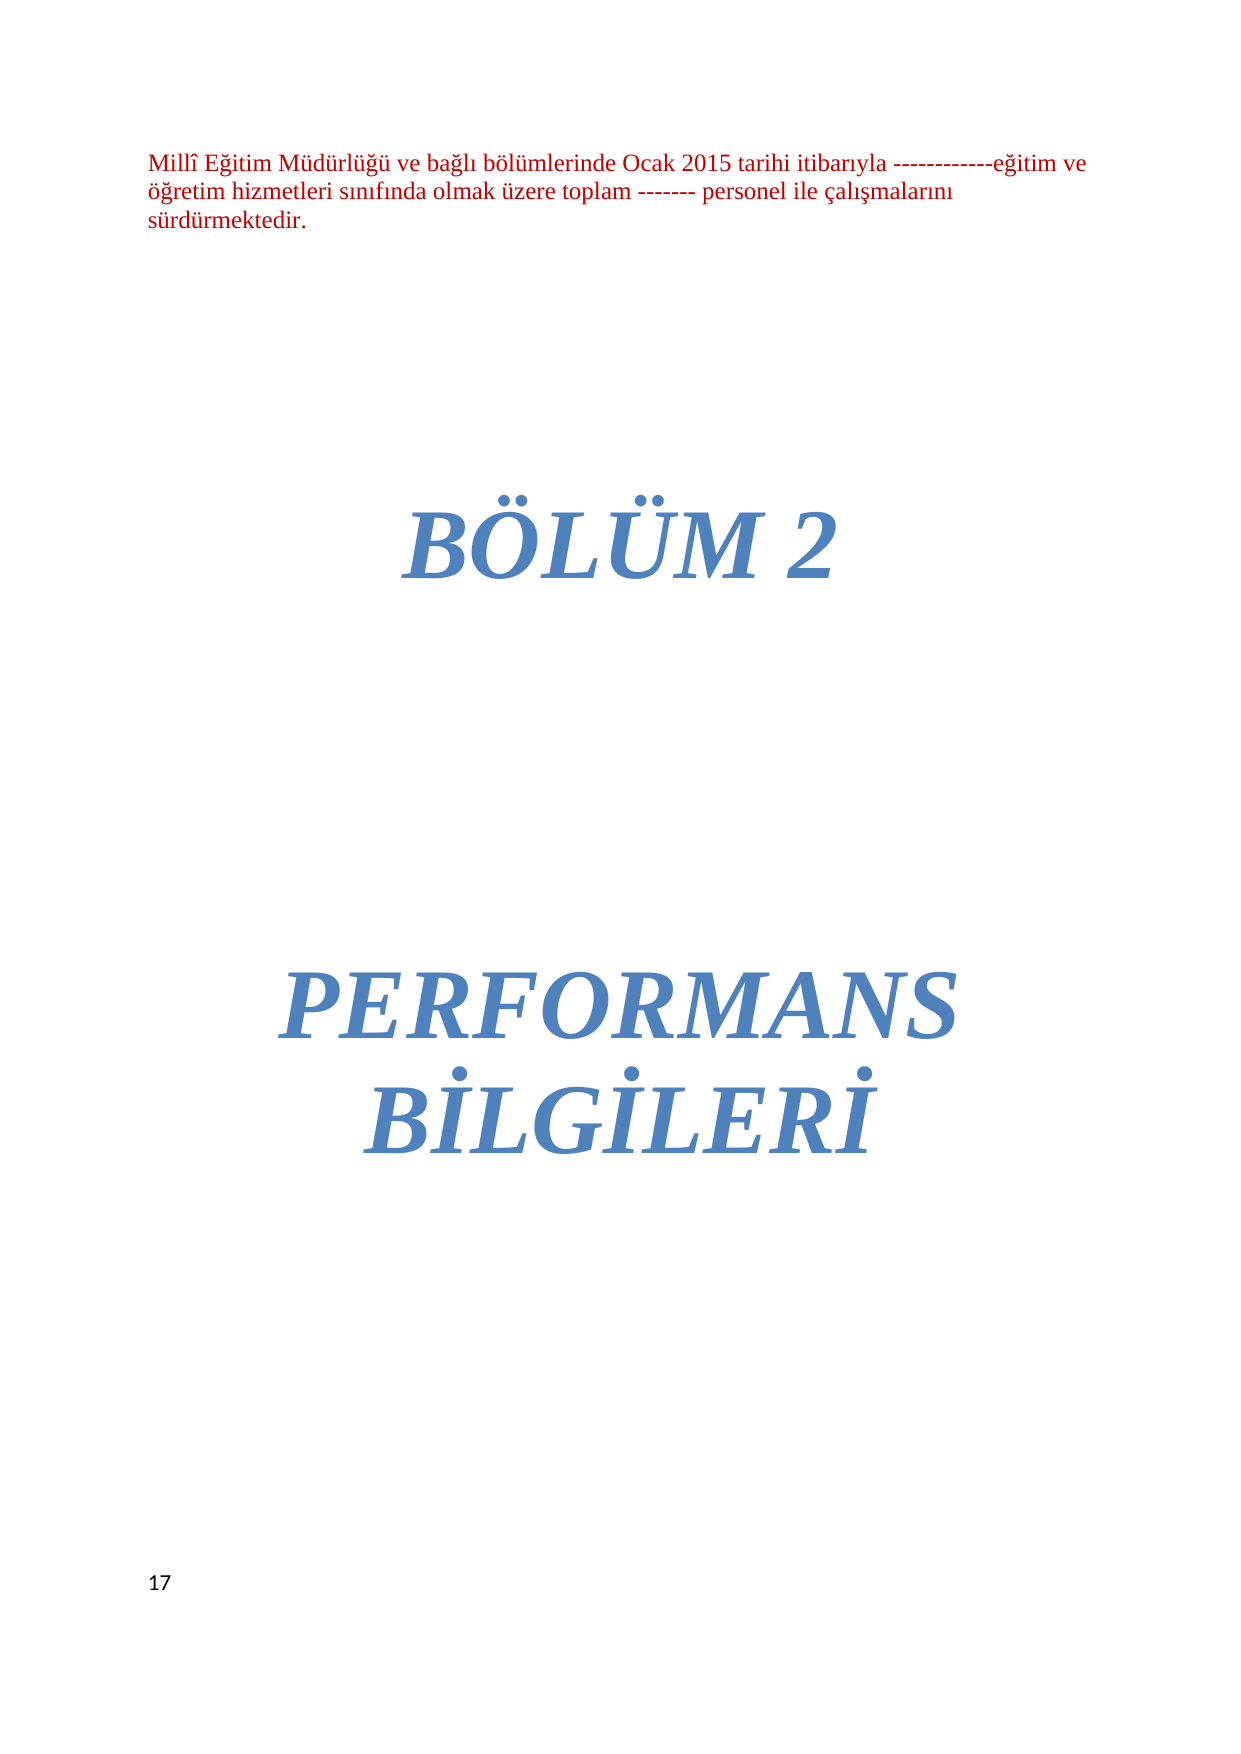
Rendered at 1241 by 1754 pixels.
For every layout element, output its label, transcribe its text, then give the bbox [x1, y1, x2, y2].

text Millî Eğitim Müdürlüğü ve bağlı bölümlerinde Ocak 2015 tarihi itibarıyla ------------eğitim ve öğretim hizmetleri sınıfında olmak üzere toplam ------- personel ile çalışmalarını sürdürmektedir. [148, 148, 1093, 234]
text BÖLÜM 2 [148, 485, 1093, 600]
text PERFORMANS BİLGİLERİ [148, 945, 1093, 1175]
